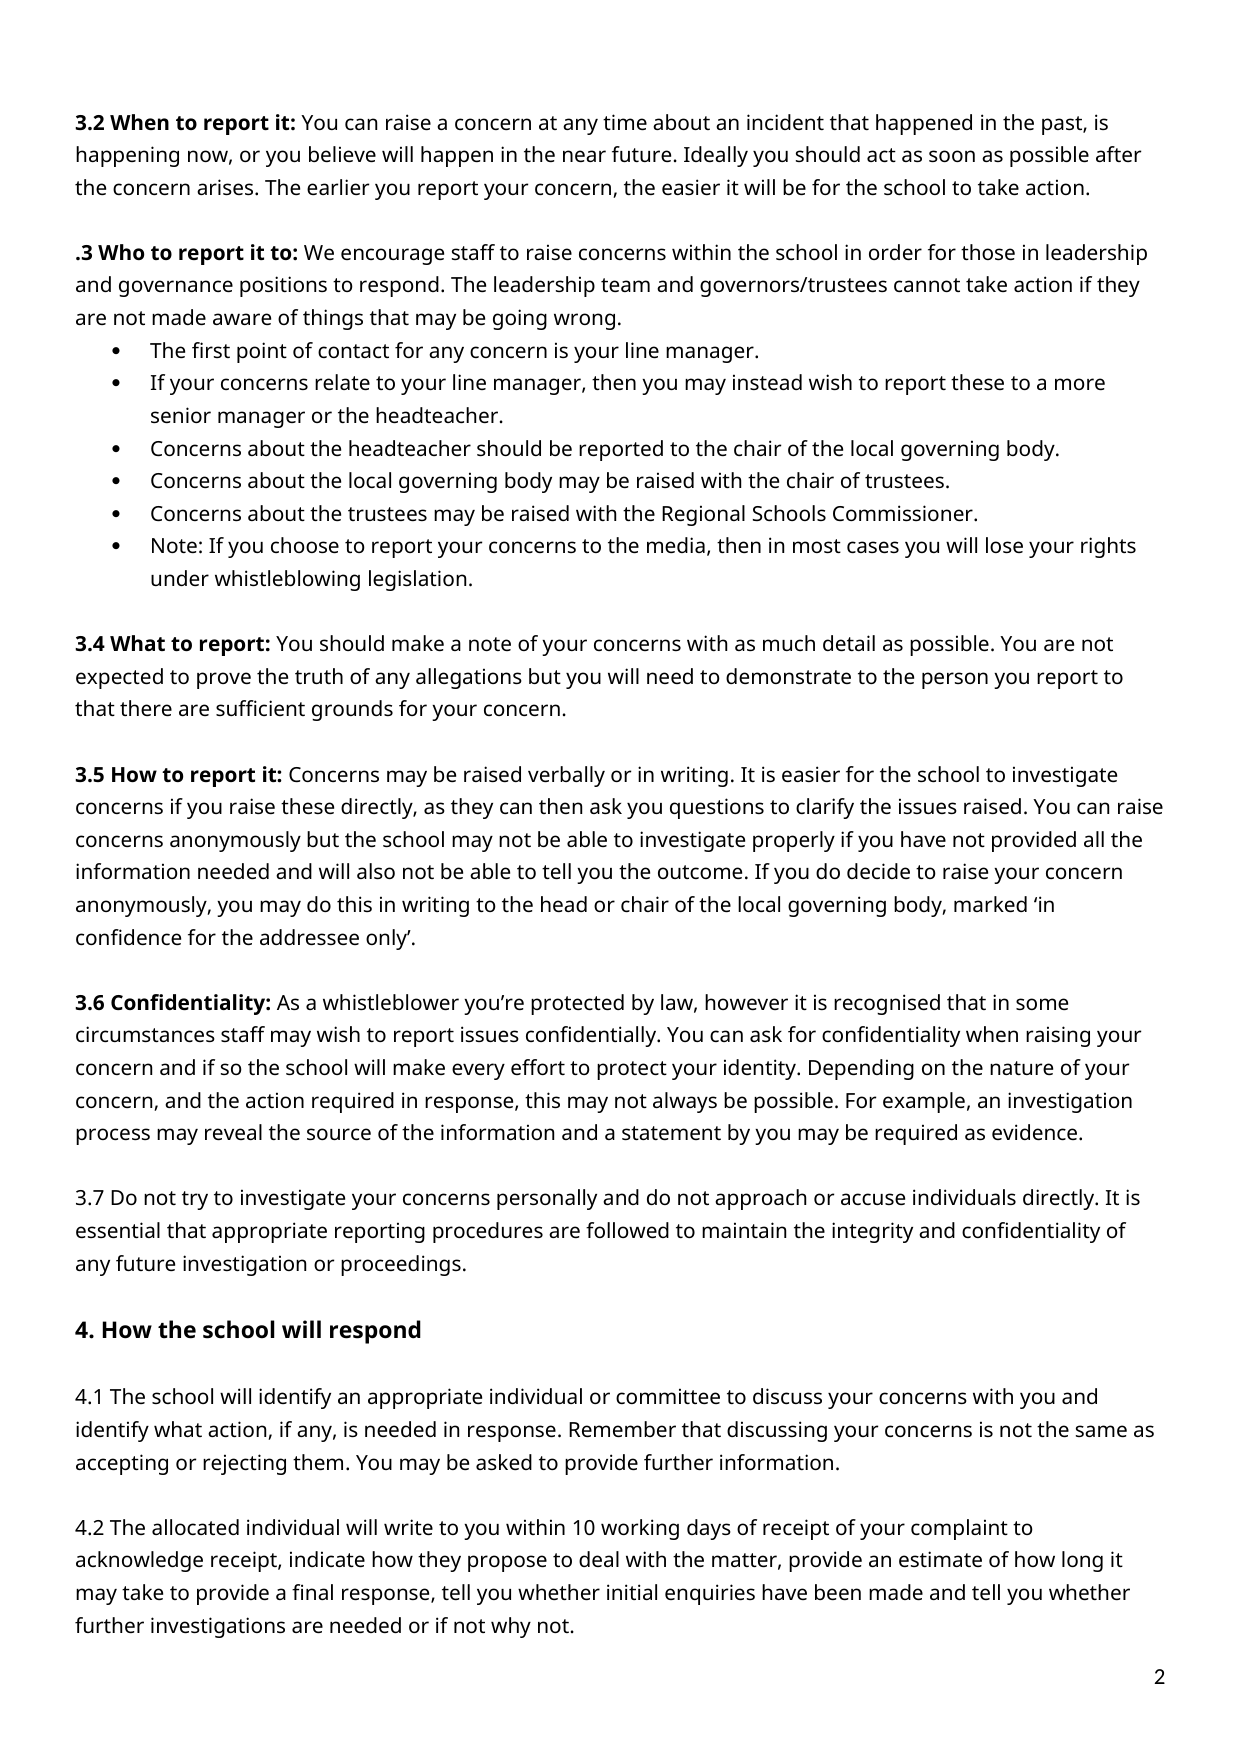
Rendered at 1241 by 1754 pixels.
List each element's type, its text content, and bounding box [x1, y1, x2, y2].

text .3 Who to report it to: We encourage staff to raise concerns within the school in order for those in leadership and governance positions to respond. The leadership team and governors/trustees cannot take action if they are not made aware of things that may be going wrong. [75, 238, 1165, 332]
text 4.1 The school will identify an appropriate individual or committee to discuss your concerns with you and identify what action, if any, is needed in response. Remember that discussing your concerns is not the same as accepting or rejecting them. You may be asked to provide further information. [75, 1382, 1165, 1476]
list The first point of contact for any concern is your line manager. [112, 336, 1165, 364]
list If your concerns relate to your line manager, then you may instead wish to report these to a more senior manager or the headteacher. [112, 368, 1165, 429]
text 3.6 Confidentiality: As a whistleblower you’re protected by law, however it is recognised that in some circumstances staff may wish to report issues confidentially. You can ask for confidentiality when raising your concern and if so the school will make every effort to protect your identity. Depending on the nature of your concern, and the action required in response, this may not always be possible. For example, an investigation process may reveal the source of the information and a statement by you may be required as evidence. [75, 988, 1165, 1147]
list Concerns about the headteacher should be reported to the chair of the local governing body. [112, 434, 1165, 462]
text 3.5 How to report it: Concerns may be raised verbally or in writing. It is easier for the school to investigate concerns if you raise these directly, as they can then ask you questions to clarify the issues raised. You can raise concerns anonymously but the school may not be able to investigate properly if you have not provided all the information needed and will also not be able to tell you the outcome. If you do decide to raise your concern anonymously, you may do this in writing to the head or chair of the local governing body, marked ‘in confidence for the addressee only’. [75, 760, 1165, 951]
list Note: If you choose to report your concerns to the media, then in most cases you will lose your rights under whistleblowing legislation. [112, 531, 1165, 592]
text 3.2 When to report it: You can raise a concern at any time about an incident that happened in the past, is happening now, or you believe will happen in the near future. Ideally you should act as soon as possible after the concern arises. The earlier you report your concern, the easier it will be for the school to take action. [75, 108, 1165, 201]
list Concerns about the local governing body may be raised with the chair of trustees. [112, 466, 1165, 495]
text 3.4 What to report: You should make a note of your concerns with as much detail as possible. You are not expected to prove the truth of any allegations but you will need to demonstrate to the person you report to that there are sufficient grounds for your concern. [75, 629, 1165, 723]
list Concerns about the trustees may be raised with the Regional Schools Commissioner. [112, 499, 1165, 527]
text 3.7 Do not try to investigate your concerns personally and do not approach or accuse individuals directly. It is essential that appropriate reporting procedures are followed to maintain the integrity and confidentiality of any future investigation or proceedings. [75, 1183, 1165, 1277]
text 4. How the school will respond [75, 1314, 1165, 1345]
text 4.2 The allocated individual will write to you within 10 working days of receipt of your complaint to acknowledge receipt, indicate how they propose to deal with the matter, provide an estimate of how long it may take to provide a final response, tell you whether initial enquiries have been made and tell you whether further investigations are needed or if not why not. [75, 1513, 1165, 1639]
